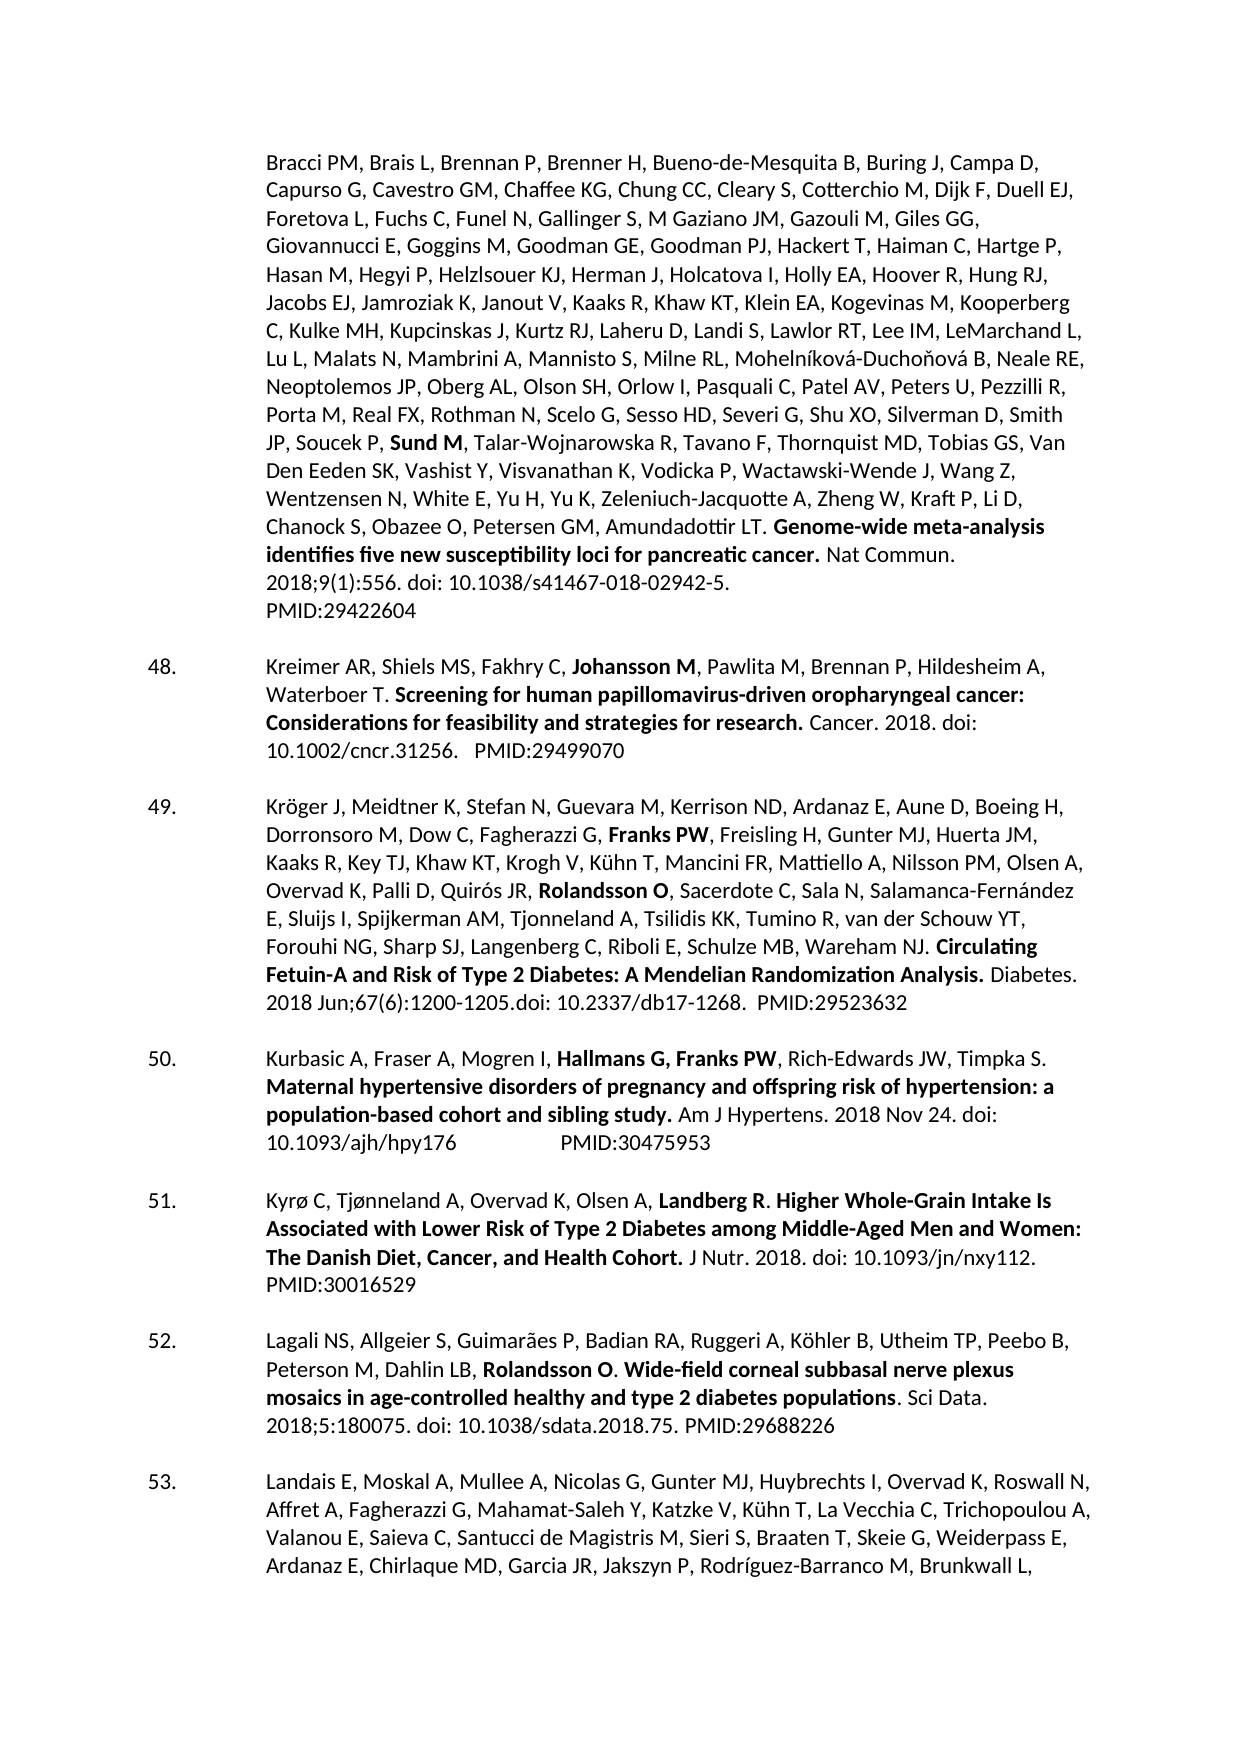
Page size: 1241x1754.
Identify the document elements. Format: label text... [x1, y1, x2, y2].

list Kurbasic A, Fraser A, Mogren I, Hallmans G, Franks PW, Rich-Edwards JW, Timpka S. Maternal hypertensive disorders of pregnancy and offspring risk of hypertension: a population-based cohort and sibling study. Am J Hypertens. 2018 Nov 24. doi: 10.1093/ajh/hpy176 PMID:30475953 [148, 1044, 1093, 1156]
list Kreimer AR, Shiels MS, Fakhry C, Johansson M, Pawlita M, Brennan P, Hildesheim A, Waterboer T. Screening for human papillomavirus-driven oropharyngeal cancer: Considerations for feasibility and strategies for research. Cancer. 2018. doi: 10.1002/cncr.31256. PMID:29499070 [148, 652, 1093, 764]
list Kyrø C, Tjønneland A, Overvad K, Olsen A, Landberg R. Higher Whole-Grain Intake Is Associated with Lower Risk of Type 2 Diabetes among Middle-Aged Men and Women: The Danish Diet, Cancer, and Health Cohort. J Nutr. 2018. doi: 10.1093/jn/nxy112. PMID:30016529 [148, 1187, 1093, 1299]
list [148, 148, 1093, 624]
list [148, 1467, 1093, 1579]
list Lagali NS, Allgeier S, Guimarães P, Badian RA, Ruggeri A, Köhler B, Utheim TP, Peebo B, Peterson M, Dahlin LB, Rolandsson O. Wide-field corneal subbasal nerve plexus mosaics in age-controlled healthy and type 2 diabetes populations. Sci Data. 2018;5:180075. doi: 10.1038/sdata.2018.75. PMID:29688226 [148, 1327, 1093, 1439]
list Kröger J, Meidtner K, Stefan N, Guevara M, Kerrison ND, Ardanaz E, Aune D, Boeing H, Dorronsoro M, Dow C, Fagherazzi G, Franks PW, Freisling H, Gunter MJ, Huerta JM, Kaaks R, Key TJ, Khaw KT, Krogh V, Kühn T, Mancini FR, Mattiello A, Nilsson PM, Olsen A, Overvad K, Palli D, Quirós JR, Rolandsson O, Sacerdote C, Sala N, Salamanca-Fernández E, Sluijs I, Spijkerman AM, Tjonneland A, Tsilidis KK, Tumino R, van der Schouw YT, Forouhi NG, Sharp SJ, Langenberg C, Riboli E, Schulze MB, Wareham NJ. Circulating Fetuin-A and Risk of Type 2 Diabetes: A Mendelian Randomization Analysis. Diabetes. 2018 Jun;67(6):1200-1205.doi: 10.2337/db17-1268. PMID:29523632 [148, 792, 1093, 1016]
